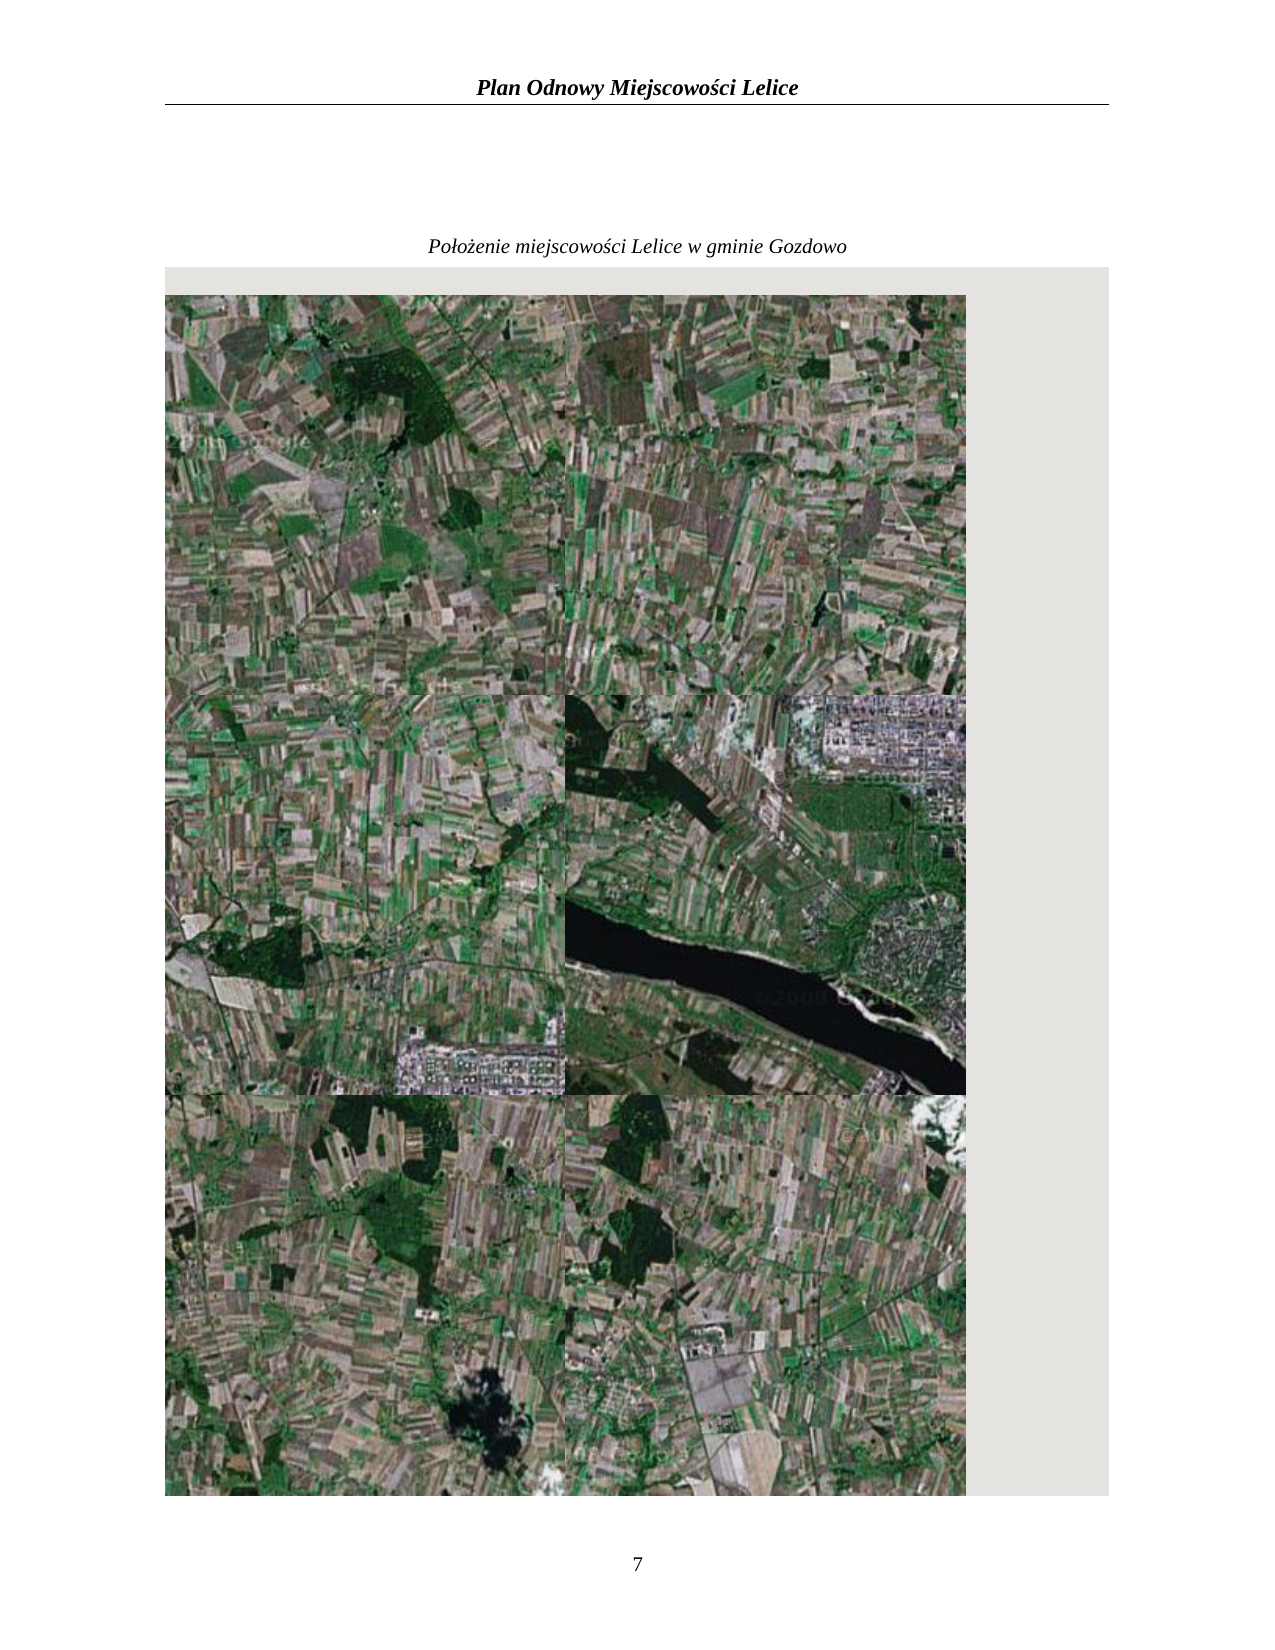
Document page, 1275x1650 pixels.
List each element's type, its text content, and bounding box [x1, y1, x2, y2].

picture [165, 295, 966, 1496]
text Położenie miejscowości Lelice w gminie Gozdowo [165, 234, 1109, 258]
